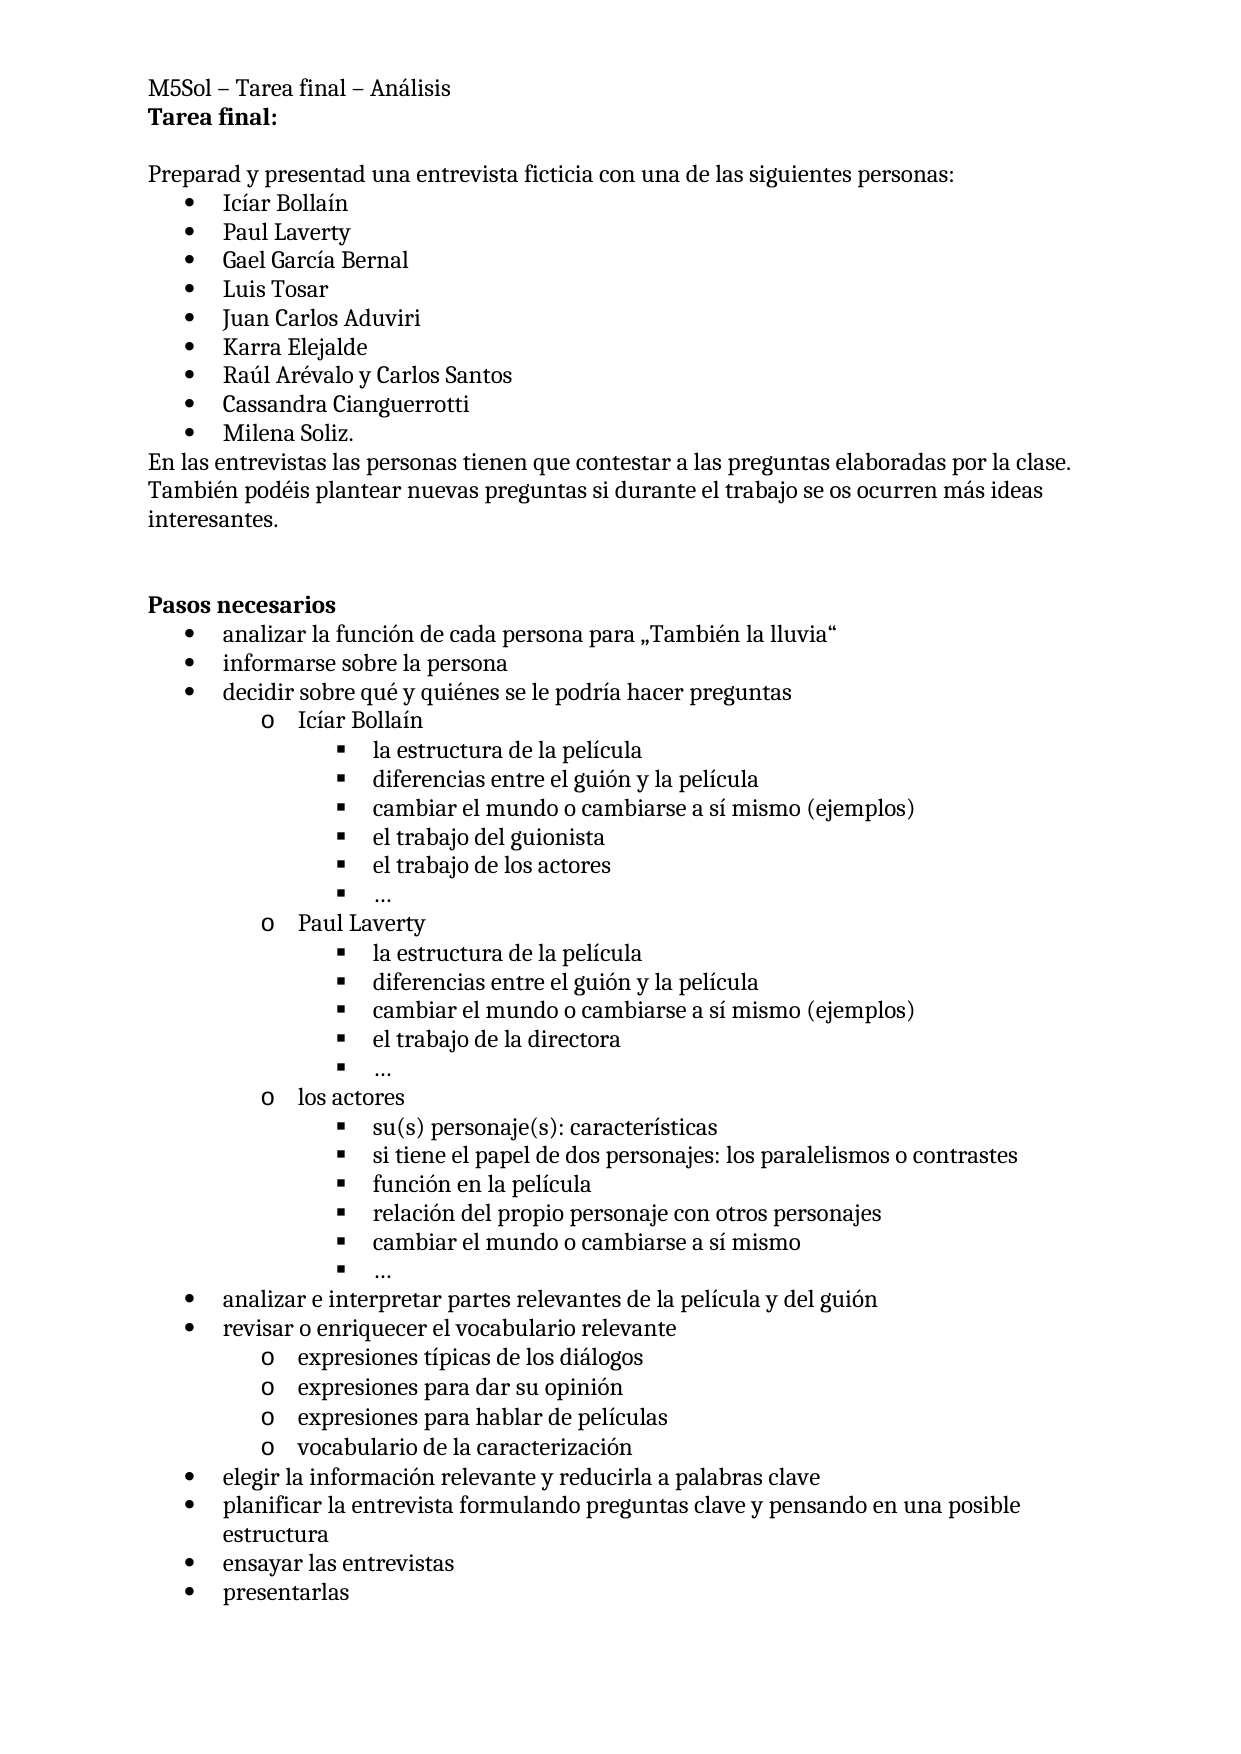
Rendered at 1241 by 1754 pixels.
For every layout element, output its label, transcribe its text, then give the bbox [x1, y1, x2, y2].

list Gael García Bernal [185, 246, 1092, 275]
list vocabulario de la caracterización [260, 1433, 1092, 1463]
list informarse sobre la persona [185, 649, 1092, 678]
list Luis Tosar [185, 275, 1092, 304]
list planificar la entrevista formulando preguntas clave y pensando en una posible estructura [185, 1491, 1092, 1549]
list analizar la función de cada persona para „También la lluvia“ [185, 620, 1092, 649]
list Icíar Bollaín [185, 189, 1092, 218]
list revisar o enriquecer el vocabulario relevante [185, 1314, 1092, 1343]
list expresiones para hablar de películas [260, 1403, 1092, 1433]
list Cassandra Cianguerrotti [185, 390, 1092, 419]
text Preparad y presentad una entrevista ficticia con una de las siguientes personas: [148, 160, 1092, 189]
list relación del propio personaje con otros personajes [335, 1199, 1092, 1228]
list Paul Laverty [260, 909, 1092, 939]
text Tarea final: [148, 103, 1092, 131]
list … [335, 1054, 1092, 1083]
list decidir sobre qué y quiénes se le podría hacer preguntas [185, 678, 1092, 706]
list diferencias entre el guión y la película [335, 765, 1092, 794]
list presentarlas [185, 1578, 1092, 1606]
list el trabajo de los actores [335, 851, 1092, 880]
list expresiones para dar su opinión [260, 1373, 1092, 1403]
text Pasos necesarios [148, 591, 1092, 620]
list si tiene el papel de dos personajes: los paralelismos o contrastes [335, 1141, 1092, 1170]
list expresiones típicas de los diálogos [260, 1343, 1092, 1373]
list el trabajo de la directora [335, 1025, 1092, 1054]
list analizar e interpretar partes relevantes de la película y del guión [185, 1285, 1092, 1314]
list la estructura de la película [335, 736, 1092, 765]
list función en la película [335, 1170, 1092, 1199]
list diferencias entre el guión y la película [335, 968, 1092, 996]
list cambiar el mundo o cambiarse a sí mismo (ejemplos) [335, 996, 1092, 1025]
list su(s) personaje(s): características [335, 1113, 1092, 1141]
list Milena Soliz. [185, 419, 1092, 448]
list cambiar el mundo o cambiarse a sí mismo [335, 1228, 1092, 1256]
list Icíar Bollaín [260, 706, 1092, 736]
list los actores [260, 1083, 1092, 1113]
list elegir la información relevante y reducirla a palabras clave [185, 1463, 1092, 1491]
list la estructura de la película [335, 939, 1092, 968]
list Raúl Arévalo y Carlos Santos [185, 361, 1092, 390]
text En las entrevistas las personas tienen que contestar a las preguntas elaboradas por la clase. También podéis plantear nuevas preguntas si durante el trabajo se os ocurren más ideas interesantes. [148, 448, 1092, 534]
list cambiar el mundo o cambiarse a sí mismo (ejemplos) [335, 794, 1092, 823]
list … [335, 880, 1092, 909]
list … [335, 1256, 1092, 1285]
list el trabajo del guionista [335, 823, 1092, 851]
list ensayar las entrevistas [185, 1549, 1092, 1578]
list Karra Elejalde [185, 333, 1092, 361]
list Juan Carlos Aduviri [185, 304, 1092, 333]
list Paul Laverty [185, 218, 1092, 246]
